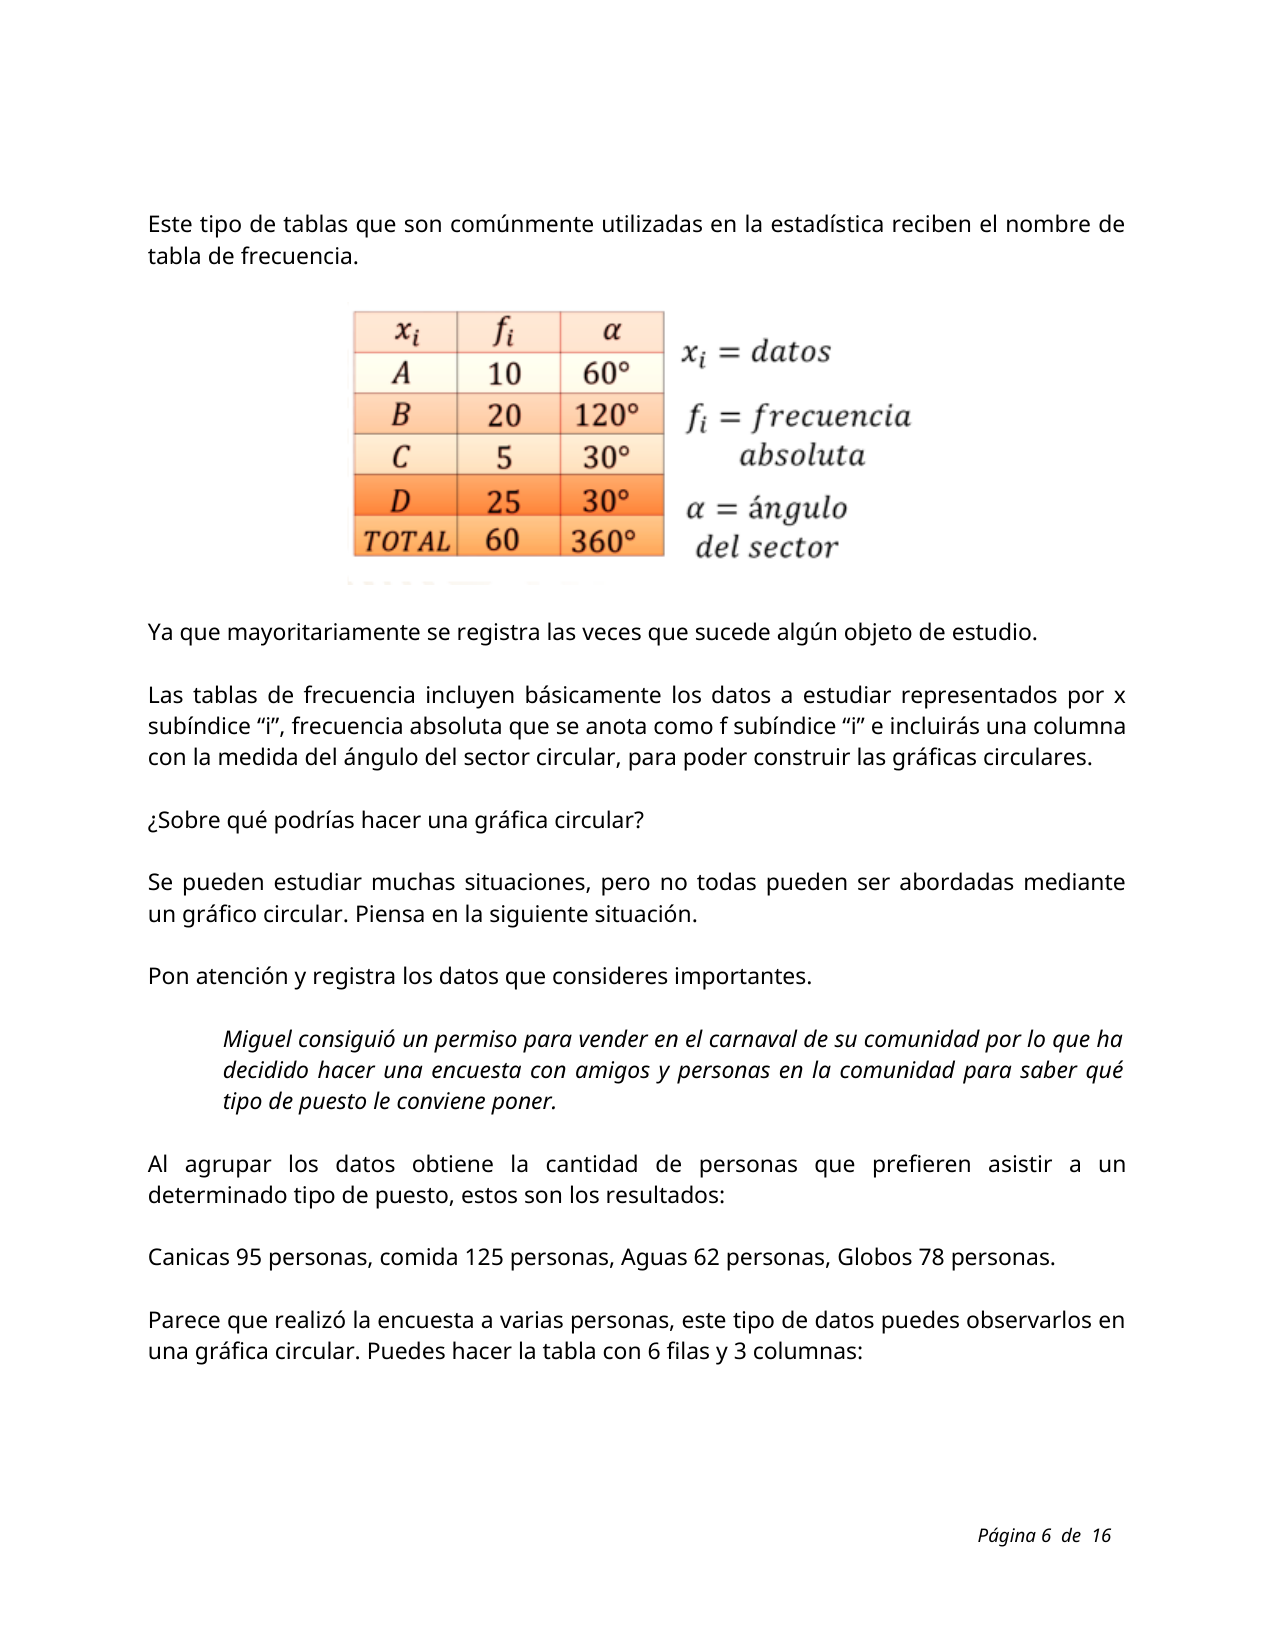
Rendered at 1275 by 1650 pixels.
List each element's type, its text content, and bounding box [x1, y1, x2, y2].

text Canicas 95 personas, comida 125 personas, Aguas 62 personas, Globos 78 personas. [148, 1241, 1127, 1272]
text Las tablas de frecuencia incluyen básicamente los datos a estudiar representados por x subíndice “i”, frecuencia absoluta que se anota como f subíndice “i” e incluirás una columna con la medida del ángulo del sector circular, para poder construir las gráficas circulares. [148, 679, 1127, 772]
text Pon atención y registra los datos que consideres importantes. [148, 960, 1127, 991]
text Ya que mayoritariamente se registra las veces que sucede algún objeto de estudio. [148, 616, 1127, 647]
text Este tipo de tablas que son comúnmente utilizadas en la estadística reciben el nombre de tabla de frecuencia. [148, 208, 1127, 271]
text Se pueden estudiar muchas situaciones, pero no todas pueden ser abordadas mediante un gráfico circular. Piensa en la siguiente situación. [148, 866, 1127, 929]
text Parece que realizó la encuesta a varias personas, este tipo de datos puedes observarlos en una gráfica circular. Puedes hacer la tabla con 6 filas y 3 columnas: [148, 1304, 1127, 1366]
picture [347, 302, 928, 585]
text Miguel consiguió un permiso para vender en el carnaval de su comunidad por lo que ha decidido hacer una encuesta con amigos y personas en la comunidad para saber qué tipo de puesto le conviene poner. [223, 1022, 1127, 1116]
text Al agrupar los datos obtiene la cantidad de personas que prefieren asistir a un determinado tipo de puesto, estos son los resultados: [148, 1147, 1127, 1210]
text ¿Sobre qué podrías hacer una gráfica circular? [148, 804, 1127, 835]
